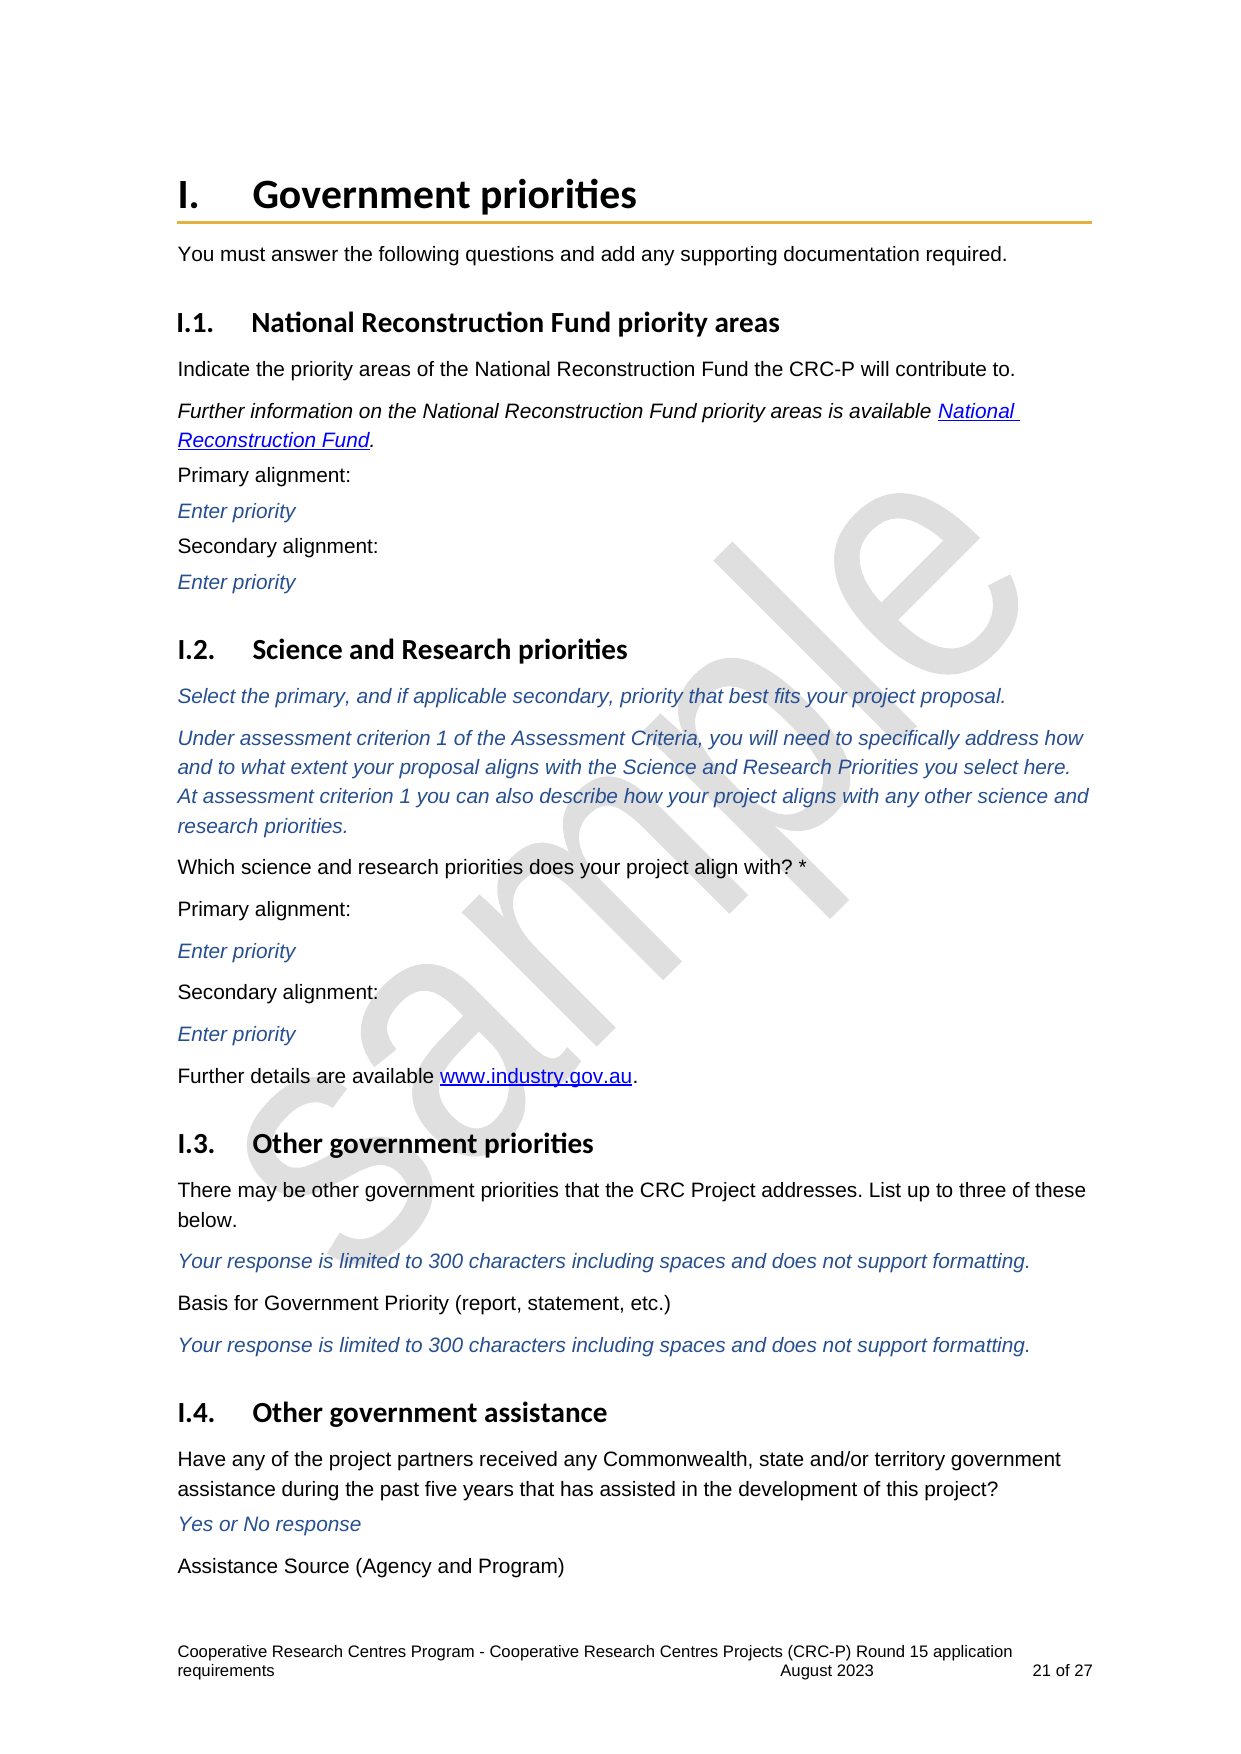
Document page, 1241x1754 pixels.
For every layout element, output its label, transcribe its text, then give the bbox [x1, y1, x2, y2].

list Science and Research priorities [177, 631, 1092, 667]
text Your response is limited to 300 characters including spaces and does not support formatting. [177, 1327, 1092, 1356]
text There may be other government priorities that the CRC Project addresses. List up to three of these below. [177, 1173, 1092, 1231]
text Basis for Government Priority (report, statement, etc.) [177, 1286, 1092, 1315]
list Other government assistance [177, 1394, 1092, 1429]
text Secondary alignment: [177, 975, 1092, 1004]
text Select the primary, and if applicable secondary, priority that best fits your project proposal. [177, 679, 1092, 708]
text Yes or No response [177, 1507, 1092, 1536]
text Further information on the National Reconstruction Fund priority areas is available National Reconstruction Fund. [177, 393, 1092, 452]
subtitle Government priorities [177, 168, 1092, 221]
text Have any of the project partners received any Commonwealth, state and/or territory government assistance during the past five years that has assisted in the development of this project? [177, 1442, 1092, 1500]
text Further details are available www.industry.gov.au. [177, 1058, 1092, 1087]
text Primary alignment: [177, 892, 1092, 921]
text Your response is limited to 300 characters including spaces and does not support formatting. [177, 1244, 1092, 1273]
text Under assessment criterion 1 of the Assessment Criteria, you will need to specifically address how and to what extent your proposal aligns with the Science and Research Priorities you select here. At assessment criterion 1 you can also describe how your project aligns with any other science and research priorities. [177, 721, 1092, 837]
subtitle National Reconstruction Fund priority areas [176, 304, 1092, 339]
text Enter priority [177, 493, 1092, 523]
text Enter priority [177, 1017, 1092, 1046]
text Assistance Source (Agency and Program) [177, 1548, 1092, 1577]
text Indicate the priority areas of the National Reconstruction Fund the CRC-P will contribute to. [177, 352, 1092, 381]
text Enter priority [177, 933, 1092, 962]
text Primary alignment: [177, 458, 1092, 487]
text Secondary alignment: [177, 529, 1092, 558]
text Enter priority [177, 564, 1092, 593]
text You must answer the following questions and add any supporting documentation required. [177, 237, 1092, 266]
text Which science and research priorities does your project align with? * [177, 850, 1092, 879]
list Other government priorities [177, 1125, 1092, 1161]
